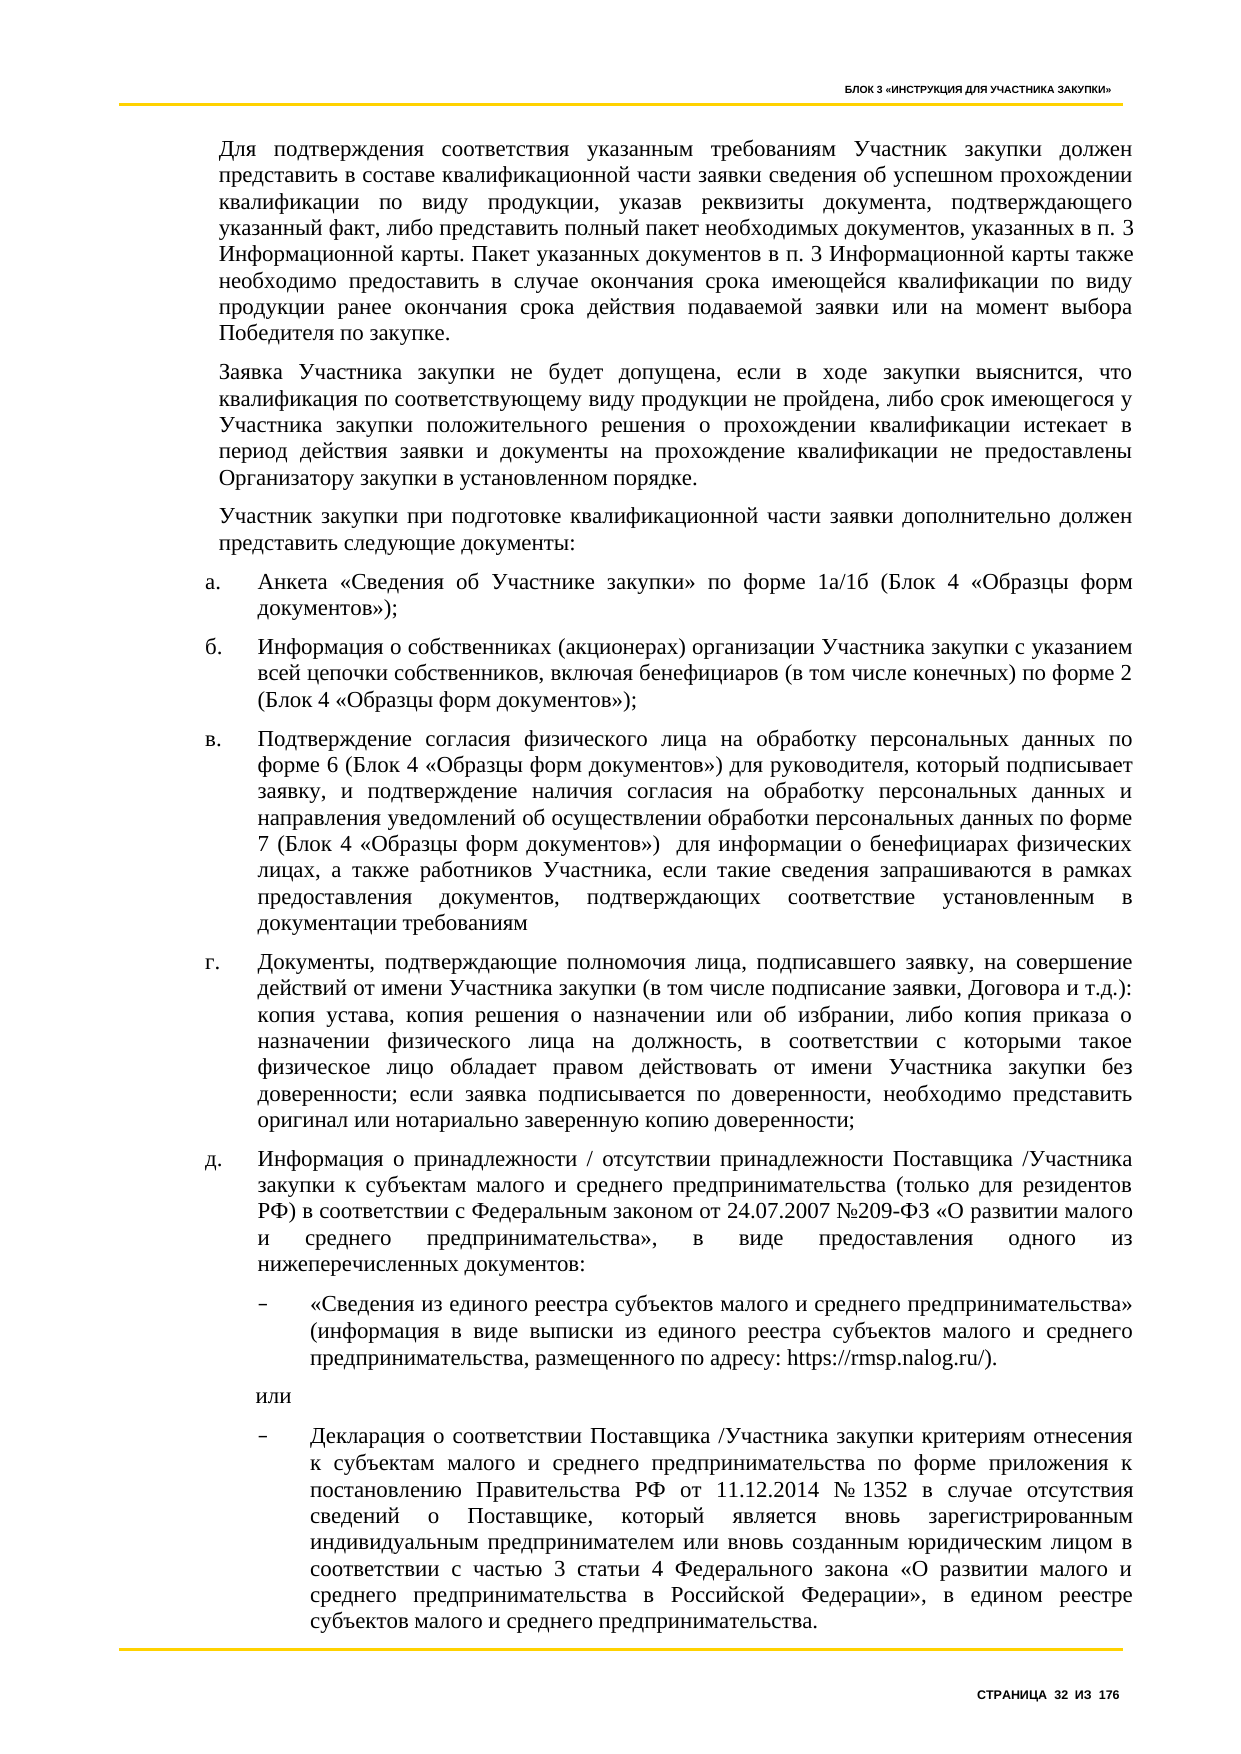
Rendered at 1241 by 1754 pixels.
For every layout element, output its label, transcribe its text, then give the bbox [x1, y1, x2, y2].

text Анкета «Сведения об Участнике закупки» по форме 1а/1б (Блок 4 «Образцы форм документов»); [205, 568, 1134, 621]
text Информация о принадлежности / отсутствии принадлежности Поставщика /Участника закупки к субъектам малого и среднего предпринимательства (только для резидентов РФ) в соответствии с Федеральным законом от 24.07.2007 №209-ФЗ «О развитии малого и среднего предпринимательства», в виде предоставления одного из нижеперечисленных документов: [205, 1145, 1134, 1277]
list Декларация о соответствии Поставщика /Участника закупки критериям отнесения к субъектам малого и среднего предпринимательства по форме приложения к постановлению Правительства РФ от 11.12.2014 № 1352 в случае отсутствия сведений о Поставщике, который является вновь зарегистрированным индивидуальным предпринимателем или вновь созданным юридическим лицом в соответствии с частью 3 статьи 4 Федерального закона «О развитии малого и среднего предпринимательства в Российской Федерации», в едином реестре субъектов малого и среднего предпринимательства. [257, 1421, 1134, 1634]
text Информация о собственниках (акционерах) организации Участника закупки с указанием всей цепочки собственников, включая бенефициаров (в том числе конечных) по форме 2 (Блок 4 «Образцы форм документов»); [205, 633, 1134, 712]
text Документы, подтверждающие полномочия лица, подписавшего заявку, на совершение действий от имени Участника закупки (в том числе подписание заявки, Договора и т.д.): копия устава, копия решения о назначении или об избрании, либо копия приказа о назначении физического лица на должность, в соответствии с которыми такое физическое лицо обладает правом действовать от имени Участника закупки без доверенности; если заявка подписывается по доверенности, необходимо представить оригинал или нотариально заверенную копию доверенности; [205, 948, 1134, 1132]
list «Сведения из единого реестра субъектов малого и среднего предпринимательства» (информация в виде выписки из единого реестра субъектов малого и среднего предпринимательства, размещенного по адресу: https://rmsp.nalog.ru/). [257, 1289, 1134, 1370]
list или [255, 1382, 1134, 1409]
text Участник закупки при подготовке квалификационной части заявки дополнительно должен представить следующие документы: [218, 503, 1134, 555]
text Подтверждение согласия физического лица на обработку персональных данных по форме 6 (Блок 4 «Образцы форм документов») для руководителя, который подписывает заявку, и подтверждение наличия согласия на обработку персональных данных и направления уведомлений об осуществлении обработки персональных данных по форме 7 (Блок 4 «Образцы форм документов») для информации о бенефициарах физических лицах, а также работников Участника, если такие сведения запрашиваются в рамках предоставления документов, подтверждающих соответствие установленным в документации требованиям [205, 724, 1134, 935]
text Для подтверждения соответствия указанным требованиям Участник закупки должен представить в составе квалификационной части заявки сведения об успешном прохождении квалификации по виду продукции, указав реквизиты документа, подтверждающего указанный факт, либо представить полный пакет необходимых документов, указанных в п. 3 Информационной карты. Пакет указанных документов в п. 3 Информационной карты также необходимо предоставить в случае окончания срока имеющейся квалификации по виду продукции ранее окончания срока действия подаваемой заявки или на момент выбора Победителя по закупке. [218, 135, 1134, 346]
text Заявка Участника закупки не будет допущена, если в ходе закупки выяснится, что квалификация по соответствующему виду продукции не пройдена, либо срок имеющегося у Участника закупки положительного решения о прохождении квалификации истекает в период действия заявки и документы на прохождение квалификации не предоставлены Организатору закупки в установленном порядке. [218, 358, 1134, 490]
